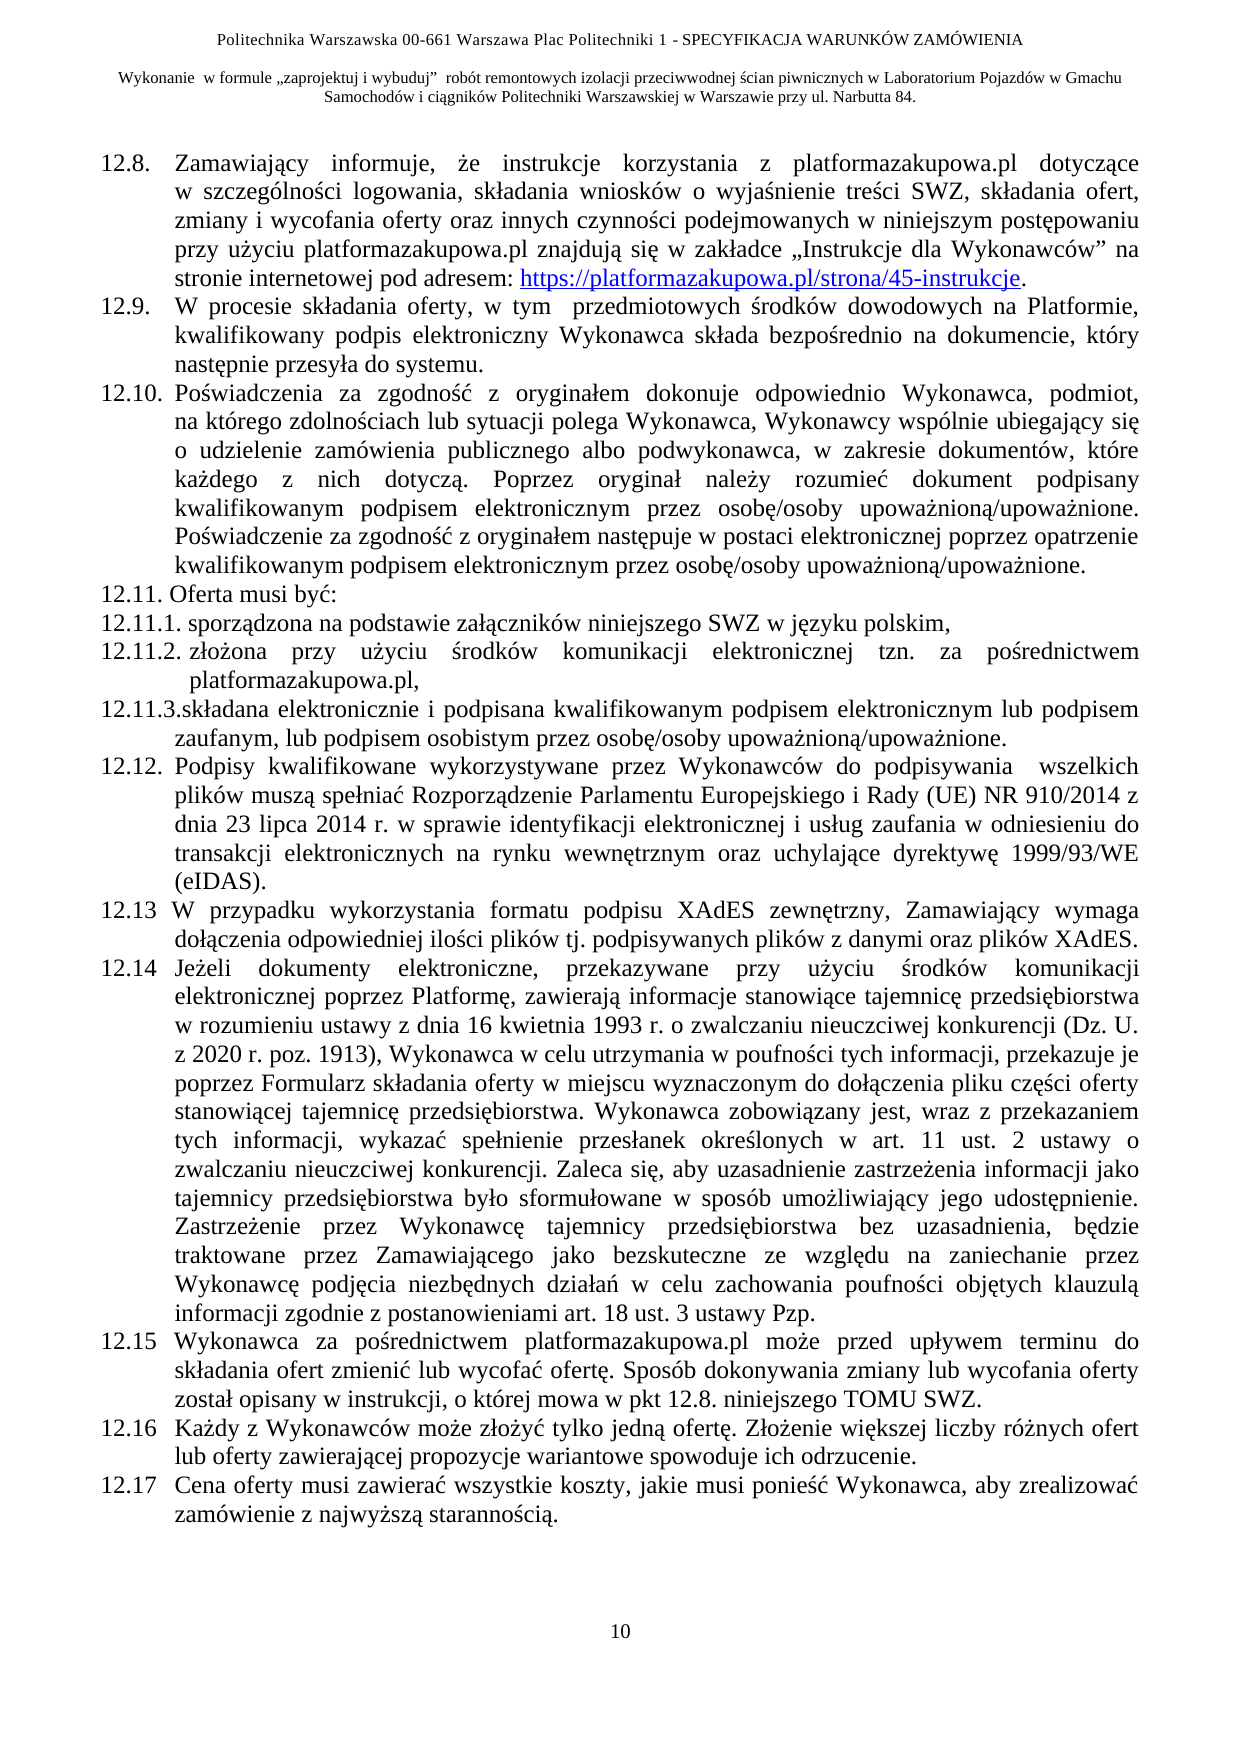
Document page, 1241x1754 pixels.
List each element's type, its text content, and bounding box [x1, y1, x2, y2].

text 12.9. W procesie składania oferty, w tym przedmiotowych środków dowodowych na Platformie, kwalifikowany podpis elektroniczny Wykonawca składa bezpośrednio na dokumencie, który następnie przesyła do systemu. [100, 291, 1140, 378]
text 12.12. Podpisy kwalifikowane wykorzystywane przez Wykonawców do podpisywania wszelkich plików muszą spełniać Rozporządzenie Parlamentu Europejskiego i Rady (UE) NR 910/2014 z dnia 23 lipca 2014 r. w sprawie identyfikacji elektronicznej i usług zaufania w odniesieniu do transakcji elektronicznych na rynku wewnętrznym oraz uchylające dyrektywę 1999/93/WE (eIDAS). [100, 751, 1140, 895]
text 12.11. Oferta musi być: [100, 579, 1140, 608]
text 12.17 Cena oferty musi zawierać wszystkie koszty, jakie musi ponieść Wykonawca, aby zrealizować zamówienie z najwyższą starannością. [100, 1470, 1140, 1528]
text 12.13 W przypadku wykorzystania formatu podpisu XAdES zewnętrzny, Zamawiający wymaga dołączenia odpowiedniej ilości plików tj. podpisywanych plików z danymi oraz plików XAdES. [100, 895, 1140, 953]
text 12.16 Każdy z Wykonawców może złożyć tylko jedną ofertę. Złożenie większej liczby różnych ofert lub oferty zawierającej propozycje wariantowe spowoduje ich odrzucenie. [100, 1413, 1140, 1470]
text 12.11.3.składana elektronicznie i podpisana kwalifikowanym podpisem elektronicznym lub podpisem zaufanym, lub podpisem osobistym przez osobę/osoby upoważnioną/upoważnione. [100, 694, 1140, 751]
text 12.11.1. sporządzona na podstawie załączników niniejszego SWZ w języku polskim, [100, 608, 1140, 636]
text 12.15 Wykonawca za pośrednictwem platformazakupowa.pl może przed upływem terminu do składania ofert zmienić lub wycofać ofertę. Sposób dokonywania zmiany lub wycofania oferty został opisany w instrukcji, o której mowa w pkt 12.8. niniejszego TOMU SWZ. [100, 1326, 1140, 1413]
text 12.11.2. złożona przy użyciu środków komunikacji elektronicznej tzn. za pośrednictwem platformazakupowa.pl, [100, 636, 1140, 694]
text 12.8. Zamawiający informuje, że instrukcje korzystania z platformazakupowa.pl dotyczące w szczególności logowania, składania wniosków o wyjaśnienie treści SWZ, składania ofert, zmiany i wycofania oferty oraz innych czynności podejmowanych w niniejszym postępowaniu przy użyciu platformazakupowa.pl znajdują się w zakładce „Instrukcje dla Wykonawców” na stronie internetowej pod adresem: https://platformazakupowa.pl/strona/45-instrukcje. [100, 148, 1140, 291]
text 12.10. Poświadczenia za zgodność z oryginałem dokonuje odpowiednio Wykonawca, podmiot, na którego zdolnościach lub sytuacji polega Wykonawca, Wykonawcy wspólnie ubiegający się o udzielenie zamówienia publicznego albo podwykonawca, w zakresie dokumentów, które każdego z nich dotyczą. Poprzez oryginał należy rozumieć dokument podpisany kwalifikowanym podpisem elektronicznym przez osobę/osoby upoważnioną/upoważnione. Poświadczenie za zgodność z oryginałem następuje w postaci elektronicznej poprzez opatrzenie kwalifikowanym podpisem elektronicznym przez osobę/osoby upoważnioną/upoważnione. [100, 378, 1140, 579]
text 12.14 Jeżeli dokumenty elektroniczne, przekazywane przy użyciu środków komunikacji elektronicznej poprzez Platformę, zawierają informacje stanowiące tajemnicę przedsiębiorstwa w rozumieniu ustawy z dnia 16 kwietnia 1993 r. o zwalczaniu nieuczciwej konkurencji (Dz. U. z 2020 r. poz. 1913), Wykonawca w celu utrzymania w poufności tych informacji, przekazuje je poprzez Formularz składania oferty w miejscu wyznaczonym do dołączenia pliku części oferty stanowiącej tajemnicę przedsiębiorstwa. Wykonawca zobowiązany jest, wraz z przekazaniem tych informacji, wykazać spełnienie przesłanek określonych w art. 11 ust. 2 ustawy o zwalczaniu nieuczciwej konkurencji. Zaleca się, aby uzasadnienie zastrzeżenia informacji jako tajemnicy przedsiębiorstwa było sformułowane w sposób umożliwiający jego udostępnienie. Zastrzeżenie przez Wykonawcę tajemnicy przedsiębiorstwa bez uzasadnienia, będzie traktowane przez Zamawiającego jako bezskuteczne ze względu na zaniechanie przez Wykonawcę podjęcia niezbędnych działań w celu zachowania poufności objętych klauzulą informacji zgodnie z postanowieniami art. 18 ust. 3 ustawy Pzp. [100, 953, 1140, 1326]
